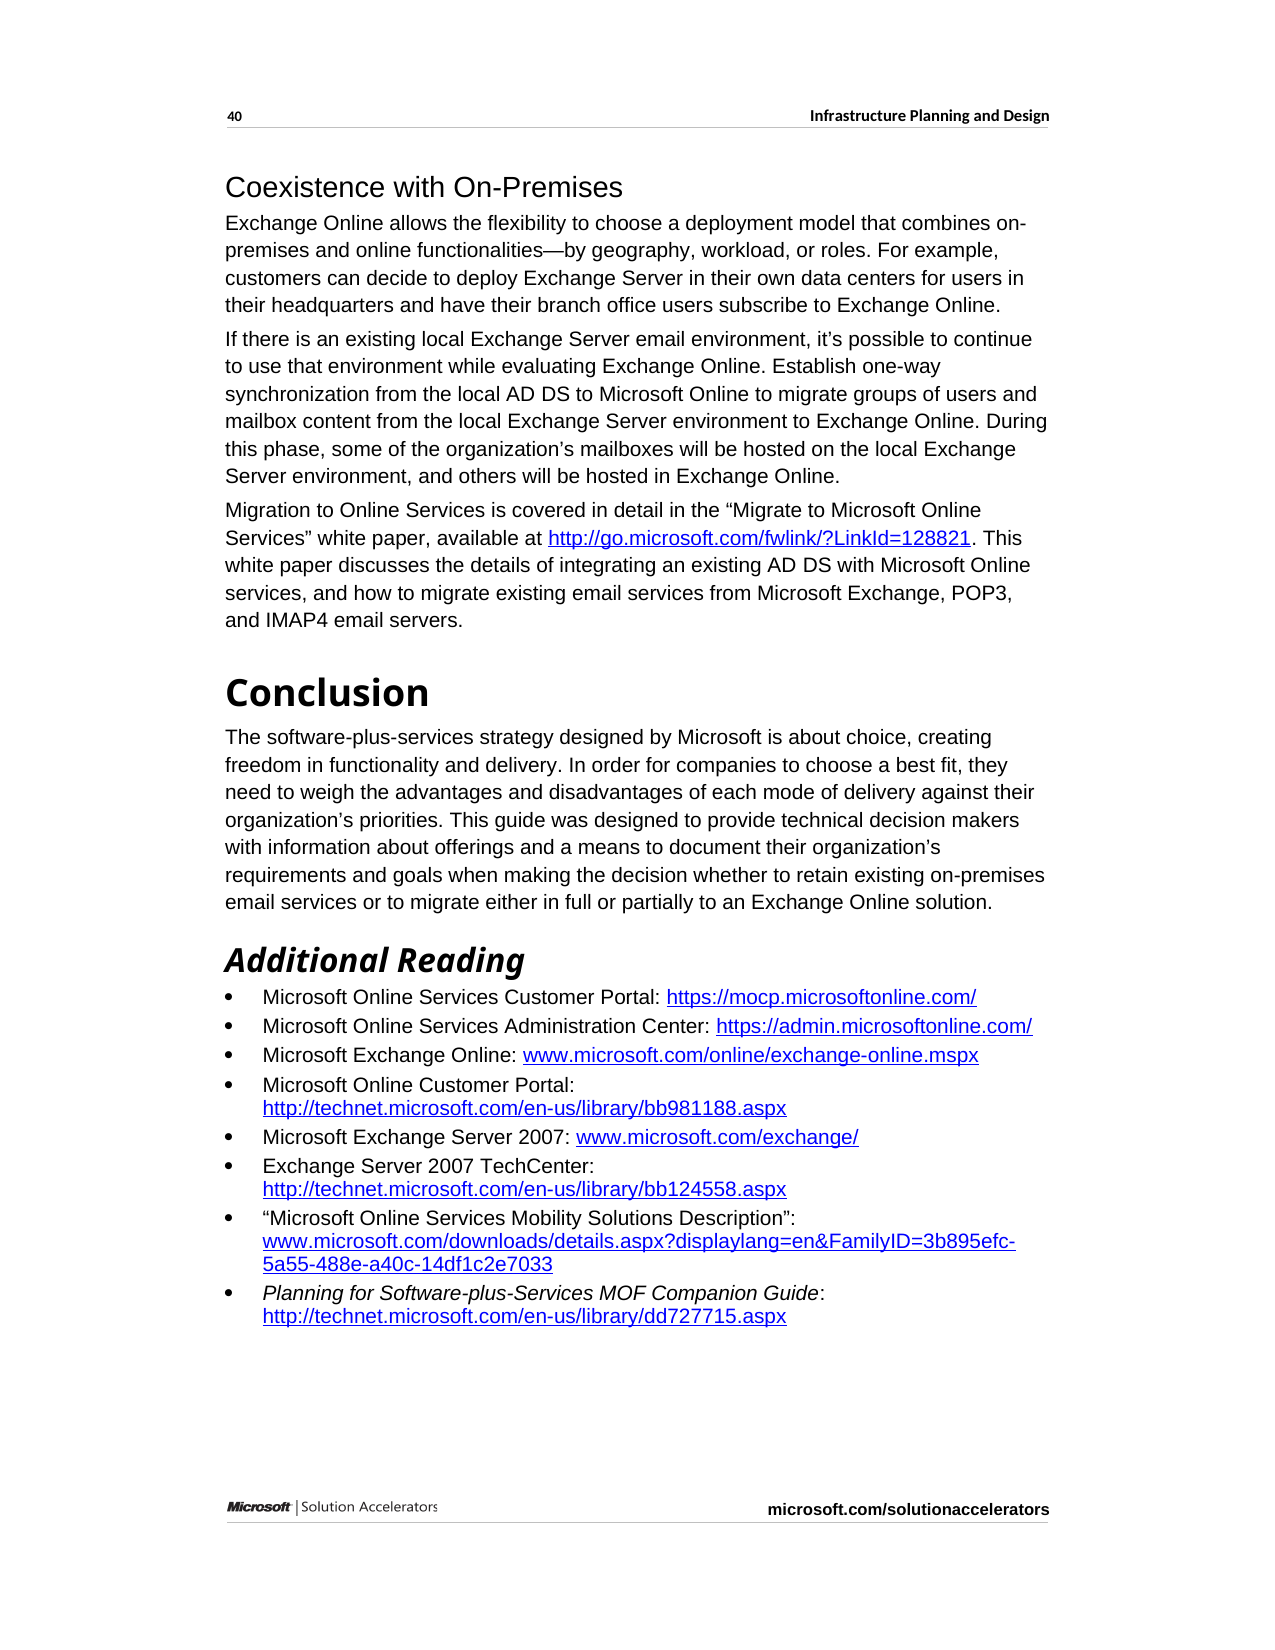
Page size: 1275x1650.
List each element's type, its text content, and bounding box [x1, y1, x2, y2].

list Microsoft Online Customer Portal: http://technet.microsoft.com/en-us/library/bb981188.aspx [225, 1074, 1050, 1119]
list Microsoft Exchange Online: www.microsoft.com/online/exchange-online.mspx [225, 1044, 1050, 1067]
text The software-plus-services strategy designed by Microsoft is about choice, creating freedom in functionality and delivery. In order for companies to choose a best fit, they need to weigh the advantages and disadvantages of each mode of delivery against their organization’s priorities. This guide was designed to provide technical decision makers with information about offerings and a means to document their organization’s requirements and goals when making the decision whether to retain existing on-premises email services or to migrate either in full or partially to an Exchange Online solution. [225, 725, 1050, 914]
text If there is an existing local Exchange Server email environment, it’s possible to continue to use that environment while evaluating Exchange Online. Establish one-way synchronization from the local AD DS to Microsoft Online to migrate groups of users and mailbox content from the local Exchange Server environment to Exchange Online. During this phase, some of the organization’s mailboxes will be hosted on the local Exchange Server environment, and others will be hosted in Exchange Online. [225, 327, 1050, 488]
subtitle Conclusion [225, 673, 1050, 714]
list Microsoft Exchange Server 2007: www.microsoft.com/exchange/ [225, 1126, 1050, 1149]
picture [227, 1500, 438, 1516]
list Exchange Server 2007 TechCenter: http://technet.microsoft.com/en-us/library/bb124558.aspx [225, 1155, 1050, 1201]
list “Microsoft Online Services Mobility Solutions Description”: www.microsoft.com/downloads/details.aspx?displaylang=en&FamilyID=3b895efc-5a55-488e-a40c-14df1c2e7033 [225, 1207, 1050, 1276]
subtitle Coexistence with On-Premises [225, 171, 1050, 204]
list Planning for Software-plus-Services MOF Companion Guide: http://technet.microsoft.com/en-us/library/dd727715.aspx [225, 1282, 1050, 1328]
list Microsoft Online Services Customer Portal: https://mocp.microsoftonline.com/ [225, 986, 1050, 1009]
text Migration to Online Services is covered in detail in the “Migrate to Microsoft Online Services” white paper, available at http://go.microsoft.com/fwlink/?LinkId=128821. This white paper discusses the details of integrating an existing AD DS with Microsoft Online services, and how to migrate existing email services from Microsoft Exchange, POP3, and IMAP4 email servers. [225, 498, 1050, 632]
text Exchange Online allows the flexibility to choose a deployment model that combines on-premises and online functionalities—by geography, workload, or roles. For example, customers can decide to deploy Exchange Server in their own data centers for users in their headquarters and have their branch office users subscribe to Exchange Online. [225, 210, 1050, 317]
list Microsoft Online Services Administration Center: https://admin.microsoftonline.com/ [225, 1015, 1050, 1038]
subtitle Additional Reading [225, 942, 1050, 980]
